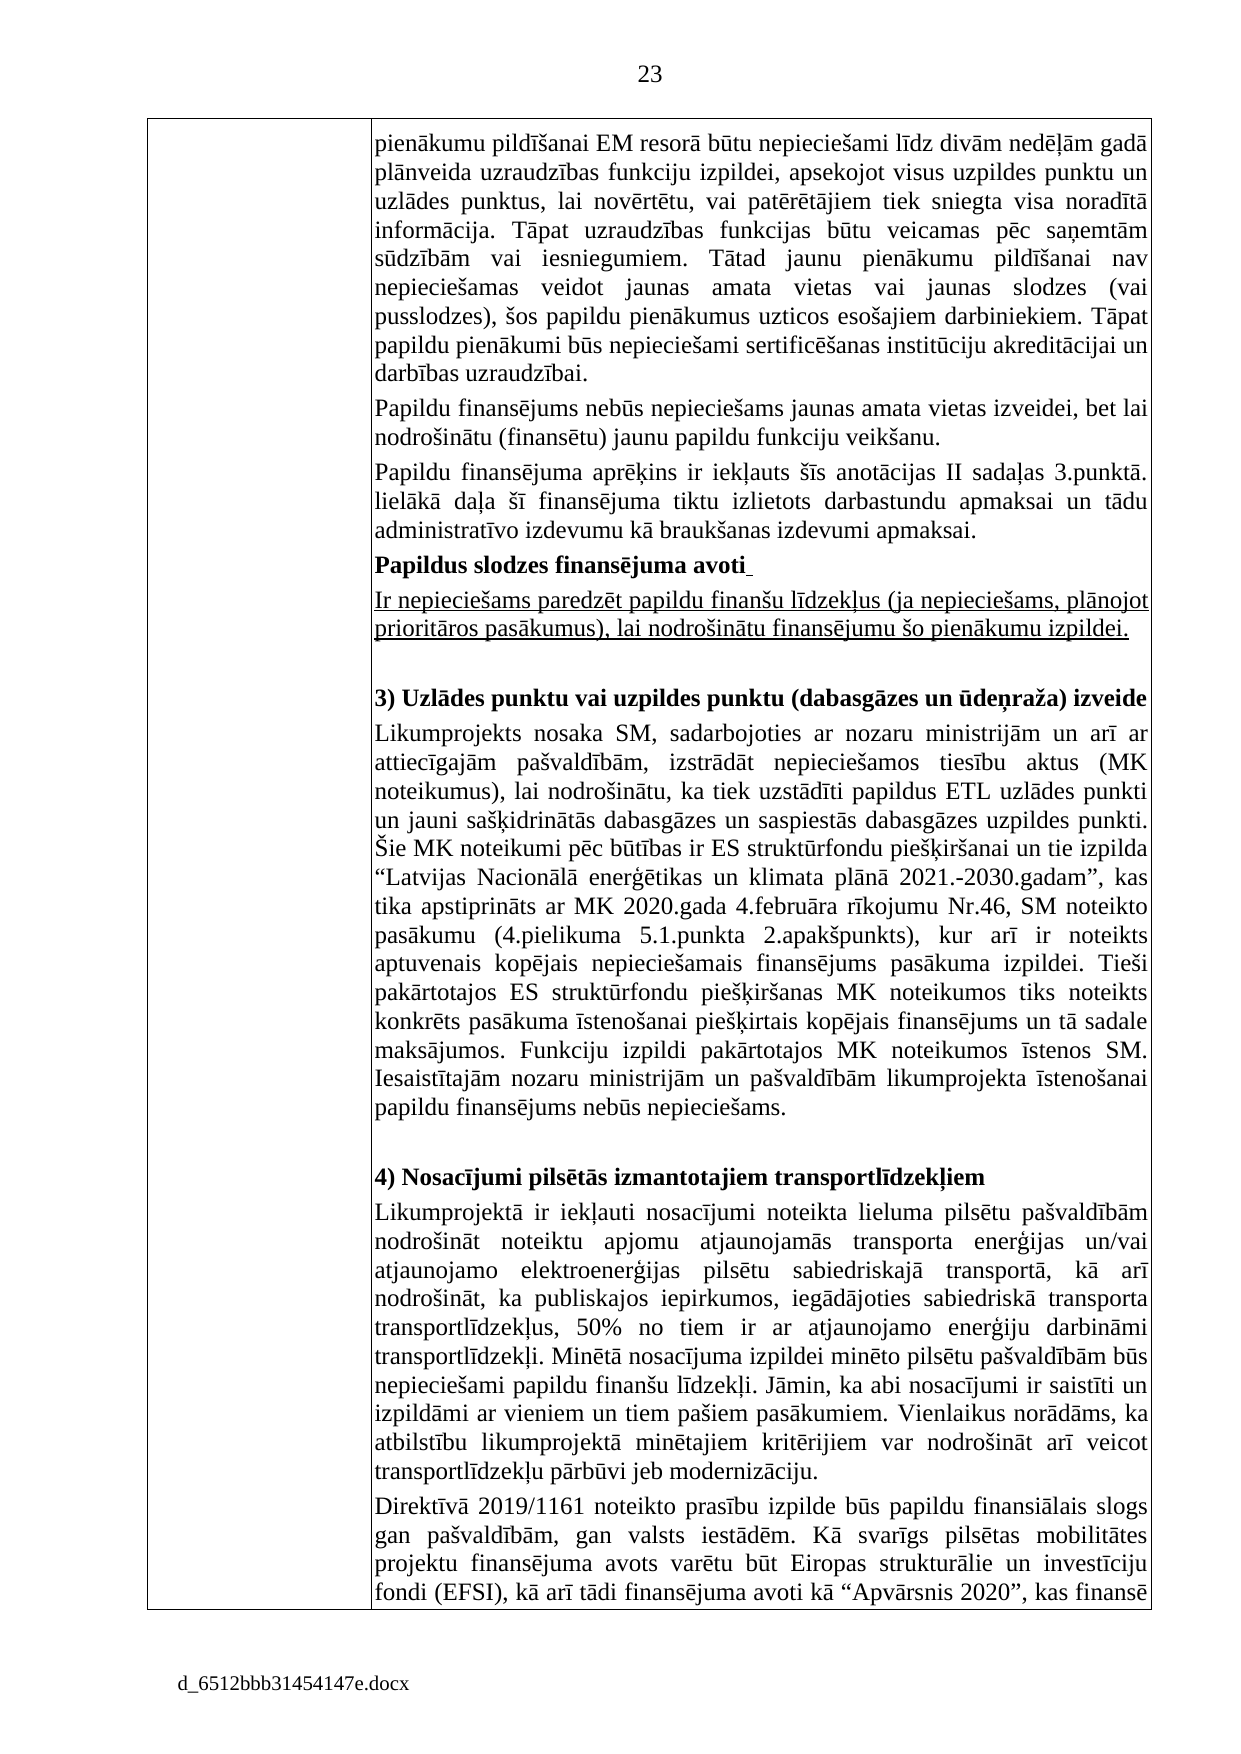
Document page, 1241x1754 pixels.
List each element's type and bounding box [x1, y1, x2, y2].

table_cell [148, 119, 371, 1609]
